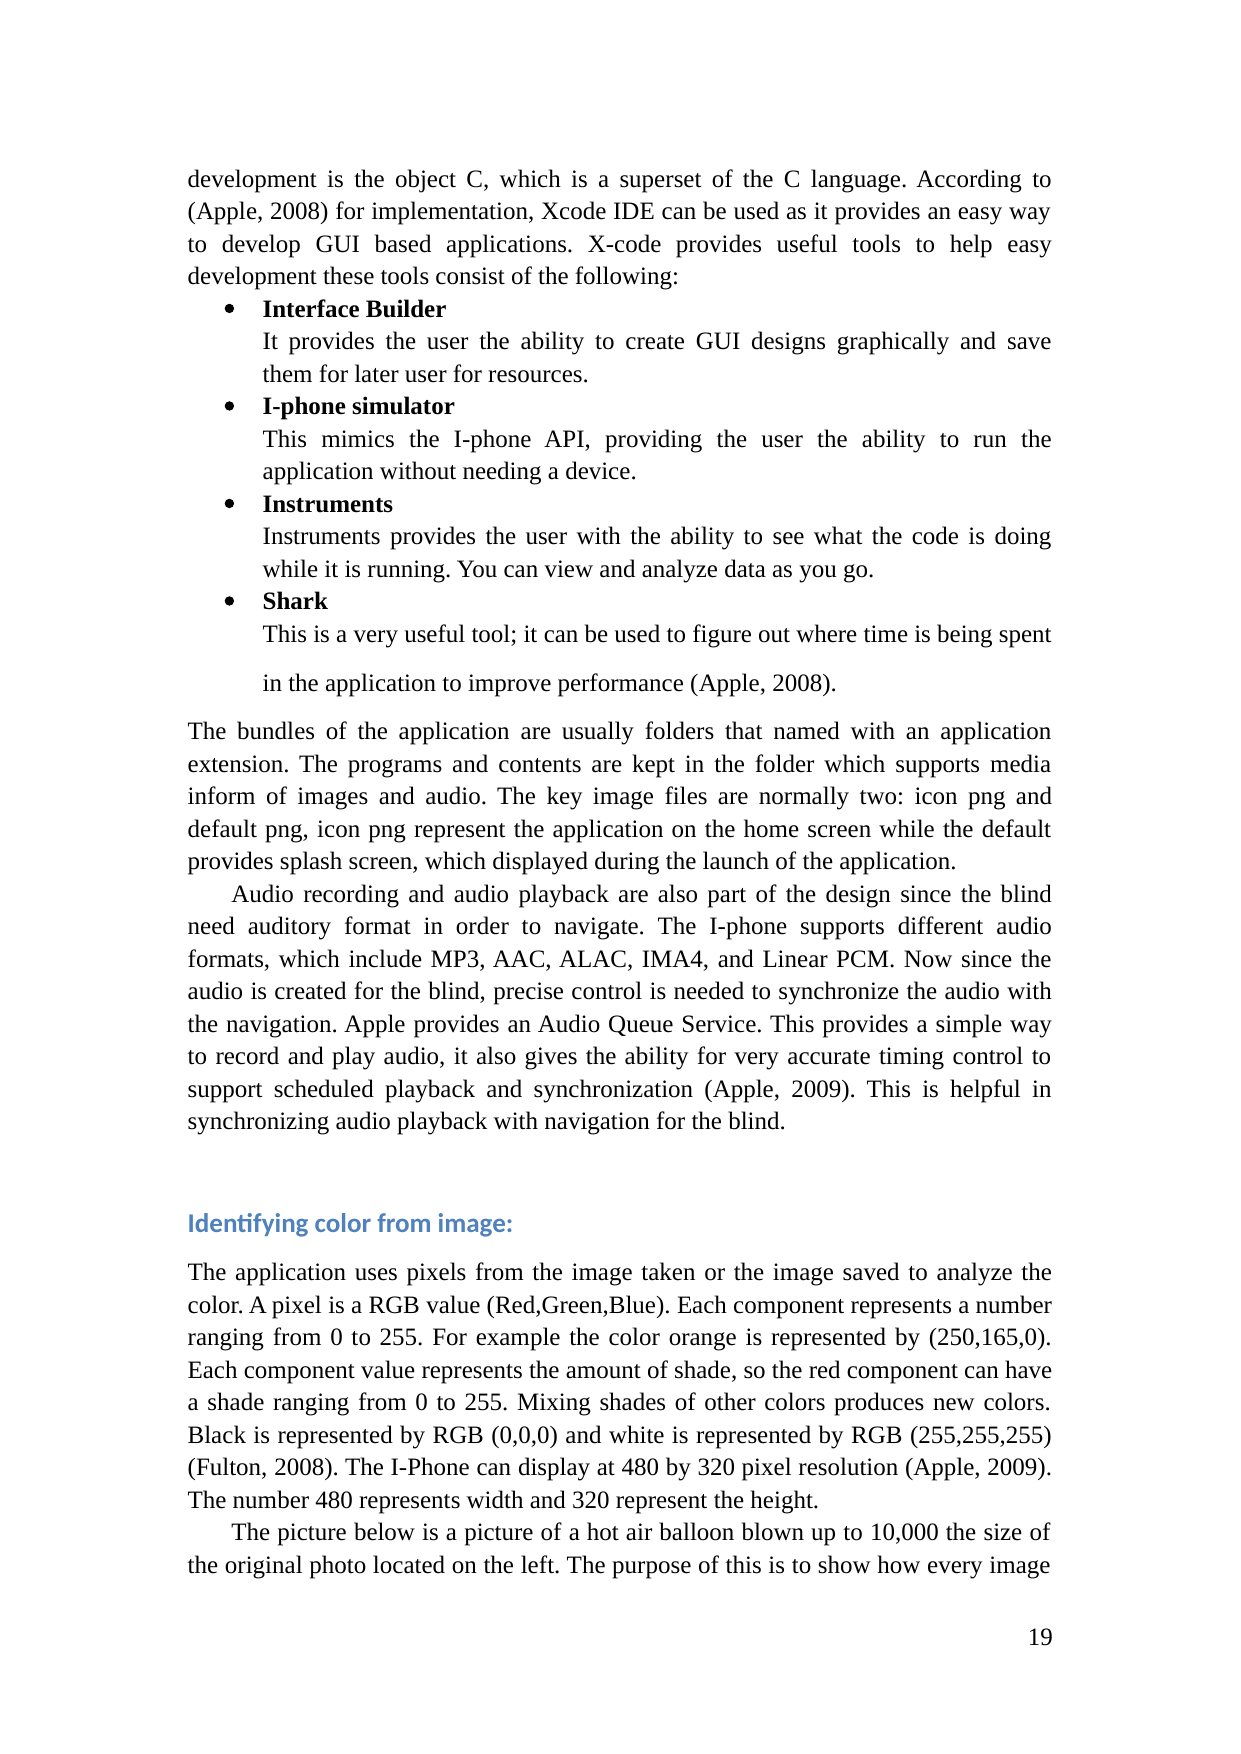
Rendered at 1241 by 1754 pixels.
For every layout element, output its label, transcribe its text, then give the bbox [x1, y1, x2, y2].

list Interface Builder [225, 292, 1053, 324]
subtitle Identifying color from image: [187, 1190, 1053, 1255]
list This is a very useful tool; it can be used to figure out where time is being spent in the application to improve performance (Apple, 2008). [262, 617, 1053, 714]
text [187, 1515, 1053, 1580]
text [187, 162, 1053, 292]
text Audio recording and audio playback are also part of the design since the blind need auditory format in order to navigate. The I-phone supports different audio formats, which include MP3, AAC, ALAC, IMA4, and Linear PCM. Now since the audio is created for the blind, precise control is needed to synchronize the audio with the navigation. Apple provides an Audio Queue Service. This provides a simple way to record and play audio, it also gives the ability for very accurate timing control to support scheduled playback and synchronization (Apple, 2009). This is helpful in synchronizing audio playback with navigation for the blind. [187, 877, 1053, 1137]
list This mimics the I-phone API, providing the user the ability to run the application without needing a device. [262, 422, 1053, 487]
list I-phone simulator [225, 389, 1053, 422]
list Instruments [225, 487, 1053, 519]
list Shark [225, 584, 1053, 617]
text The bundles of the application are usually folders that named with an application extension. The programs and contents are kept in the folder which supports media inform of images and audio. The key image files are normally two: icon png and default png, icon png represent the application on the home screen while the default provides splash screen, which displayed during the launch of the application. [187, 714, 1053, 877]
text It provides the user the ability to create GUI designs graphically and save them for later user for resources. [262, 324, 1053, 389]
text Instruments provides the user with the ability to see what the code is doing while it is running. You can view and analyze data as you go. [262, 519, 1053, 584]
text The application uses pixels from the image taken or the image saved to analyze the color. A pixel is a RGB value (Red,Green,Blue). Each component represents a number ranging from 0 to 255. For example the color orange is represented by (250,165,0). Each component value represents the amount of shade, so the red component can have a shade ranging from 0 to 255. Mixing shades of other colors produces new colors. Black is represented by RGB (0,0,0) and white is represented by RGB (255,255,255)(Fulton, 2008). The I-Phone can display at 480 by 320 pixel resolution (Apple, 2009). The number 480 represents width and 320 represent the height. [187, 1255, 1053, 1515]
